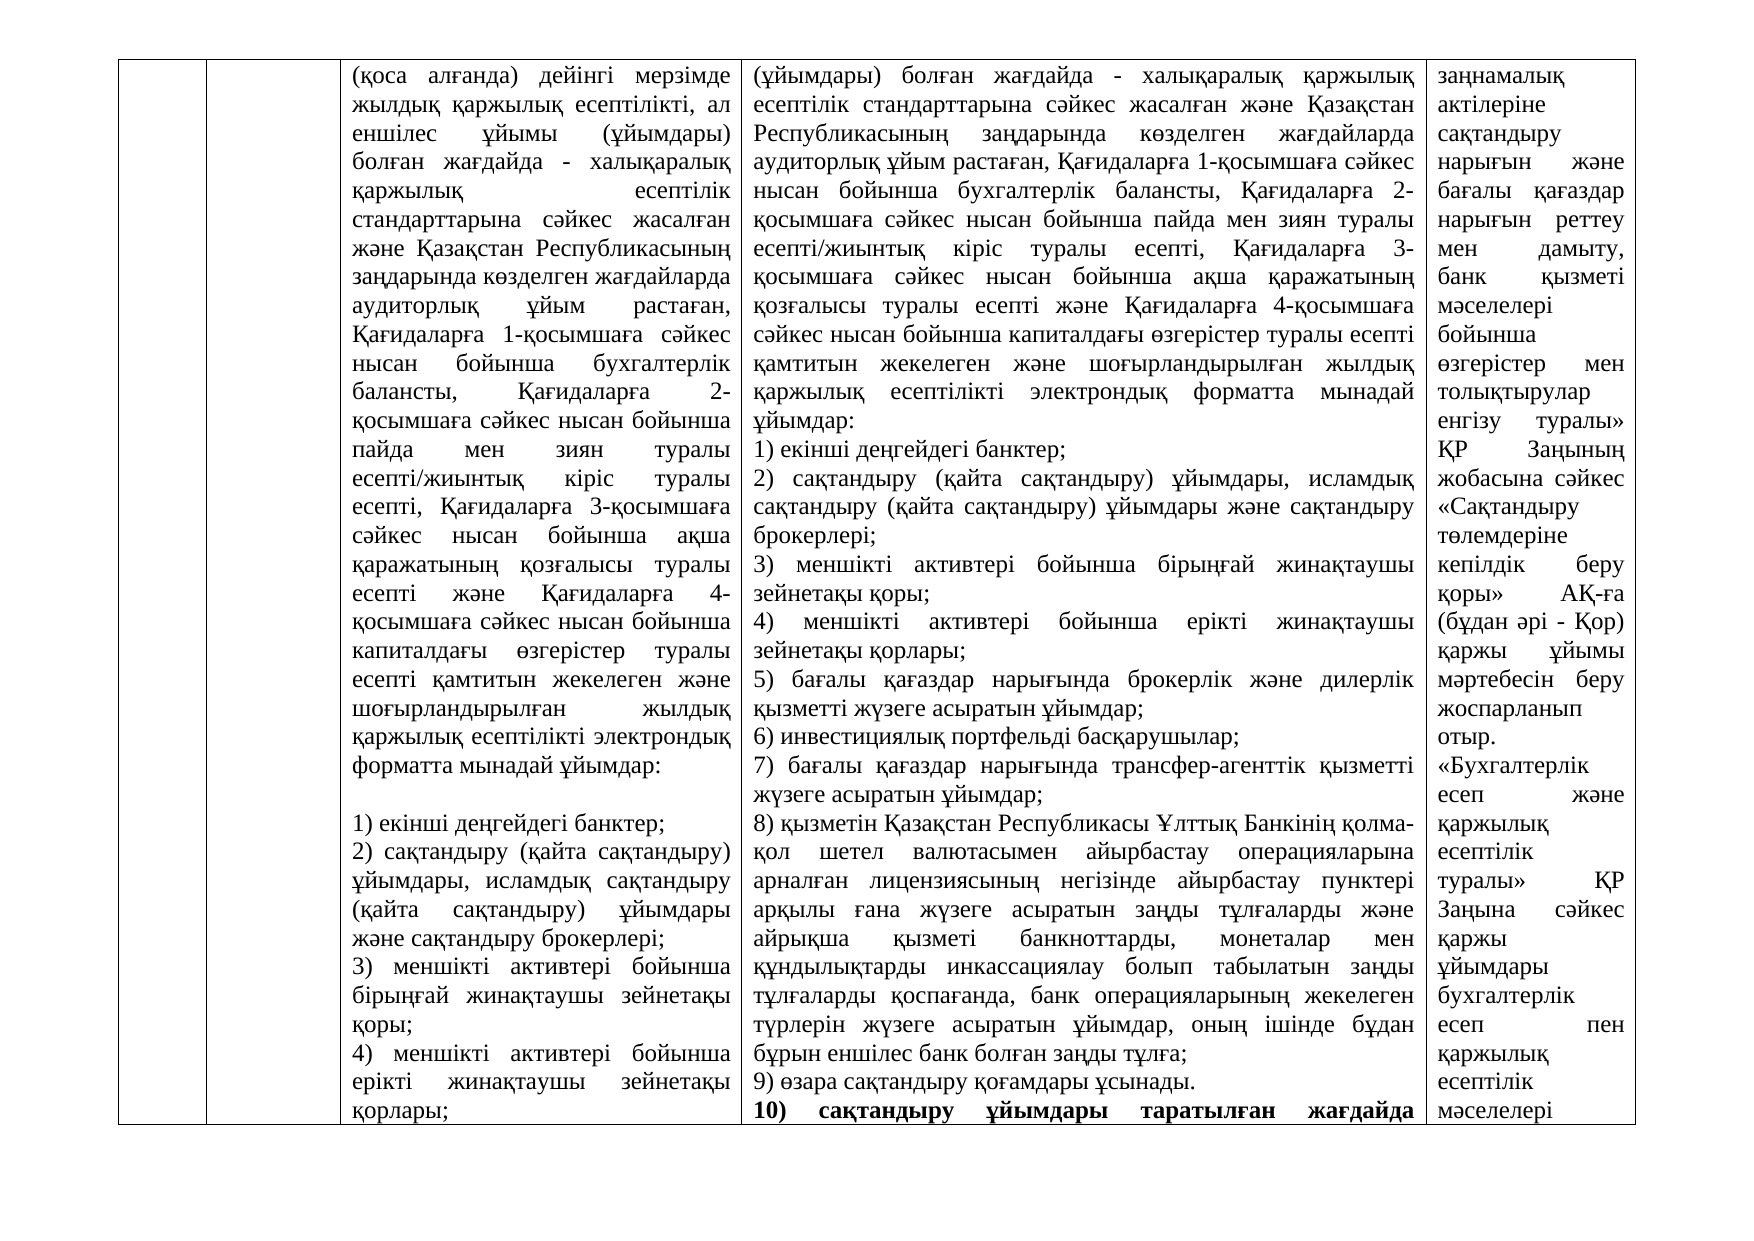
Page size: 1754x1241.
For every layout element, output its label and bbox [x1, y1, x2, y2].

table_cell [341, 60, 741, 1124]
table_cell [207, 60, 340, 1124]
table_cell [742, 60, 1426, 1124]
table_cell [1427, 60, 1635, 1124]
table_cell [119, 60, 206, 1124]
